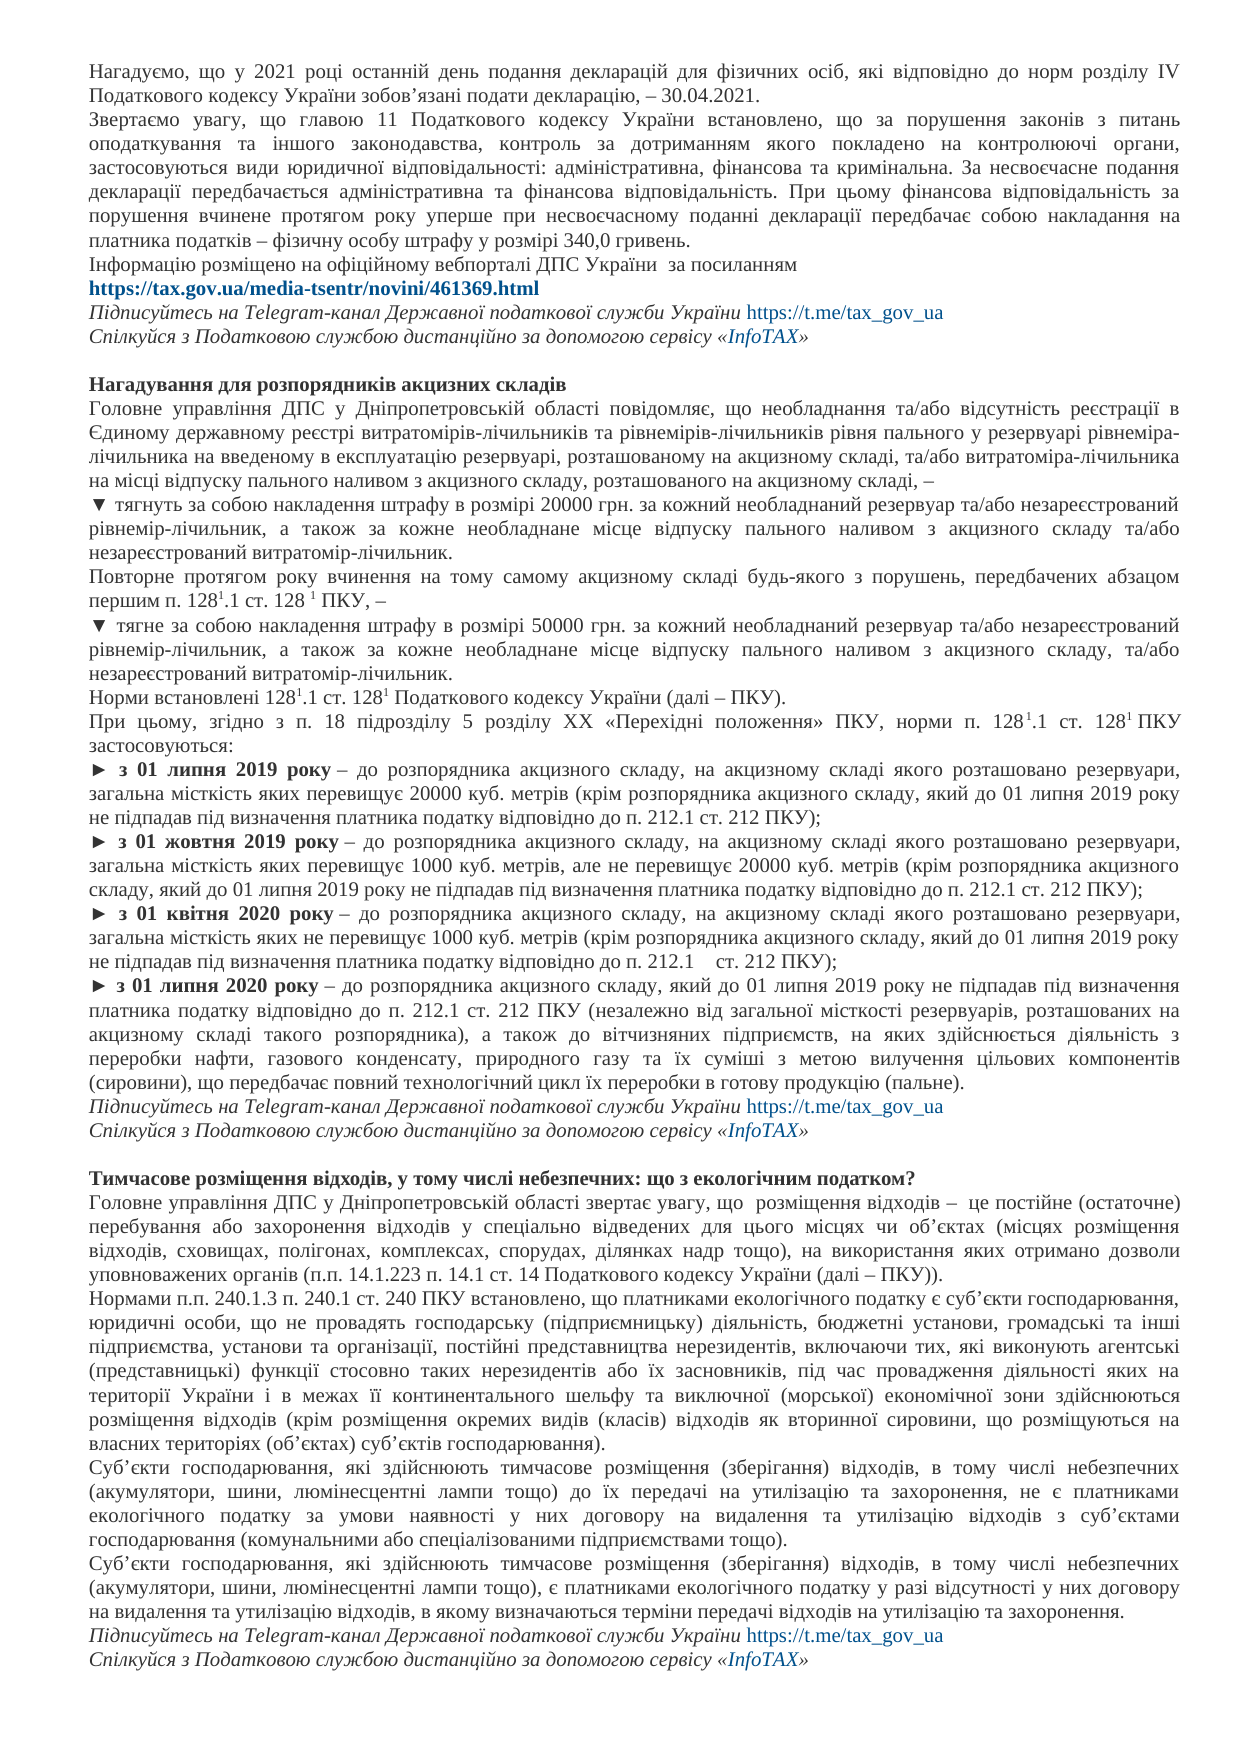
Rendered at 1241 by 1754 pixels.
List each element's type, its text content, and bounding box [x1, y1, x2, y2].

subtitle Нагадування для розпорядників акцизних складів [89, 372, 1181, 396]
text Спілкуйся з Податковою службою дистанційно за допомогою сервісу «InfoTAX» [89, 1647, 1181, 1671]
text При цьому, згідно з п. 18 підрозділу 5 розділу ХХ «Перехідні положення» ПКУ, норми п. 1281.1 ст. 1281 ПКУ застосовуються: [89, 709, 1181, 757]
text Звертаємо увагу, що главою 11 Податкового кодексу України встановлено, що за порушення законів з питань оподаткування та іншого законодавства, контроль за дотриманням якого покладено на контролюючі органи, застосовуються види юридичної відповідальності: адміністративна, фінансова та кримінальна. За несвоєчасне подання декларації передбачається адміністративна та фінансова відповідальність. При цьому фінансова відповідальність за порушення вчинене протягом року уперше при несвоєчасному поданні декларації передбачає собою накладання на платника податків – фізичну особу штрафу у розмірі 340,0 гривень. [89, 107, 1181, 252]
text Нагадуємо, що у 2021 році останній день подання декларацій для фізичних осіб, які відповідно до норм розділу IV Податкового кодексу України зобов’язані подати декларацію, – 30.04.2021. [89, 59, 1181, 107]
text Суб’єкти господарювання, які здійснюють тимчасове розміщення (зберігання) відходів, в тому числі небезпечних (акумулятори, шини, люмінесцентні лампи тощо) до їх передачі на утилізацію та захоронення, не є платниками екологічного податку за умови наявності у них договору на видалення та утилізацію відходів з суб’єктами господарювання (комунальними або спеціалізованими підприємствами тощо). [89, 1455, 1181, 1551]
text https://tax.gov.ua/media-tsentr/novini/461369.html [89, 276, 1181, 300]
text Повторне протягом року вчинення на тому самому акцизному складі будь-якого з порушень, передбачених абзацом першим п. 1281.1 ст. 128 1 ПКУ, – [89, 564, 1181, 612]
text ▼ тягнуть за собою накладення штрафу в розмірі 20000 грн. за кожний необладнаний резервуар та/або незареєстрований рівнемір-лічильник, а також за кожне необладнане місце відпуску пального наливом з акцизного складу та/або незареєстрований витратомір-лічильник. [89, 492, 1181, 564]
text Інформацію розміщено на офіційному вебпорталі ДПС України за посиланням [89, 252, 1181, 276]
text Нормами п.п. 240.1.3 п. 240.1 ст. 240 ПКУ встановлено, що платниками екологічного податку є суб’єкти господарювання, юридичні особи, що не провадять господарську (підприємницьку) діяльність, бюджетні установи, громадські та інші підприємства, установи та організації, постійні представництва нерезидентів, включаючи тих, які виконують агентські (представницькі) функції стосовно таких нерезидентів або їх засновників, під час провадження діяльності яких на території України і в межах її континентального шельфу та виключної (морської) економічної зони здійснюються розміщення відходів (крім розміщення окремих видів (класів) відходів як вторинної сировини, що розміщуються на власних територіях (об’єктах) суб’єктів господарювання). [89, 1286, 1181, 1455]
text ► з 01 жовтня 2019 року – до розпорядника акцизного складу, на акцизному складі якого розташовано резервуари, загальна місткість яких перевищує 1000 куб. метрів, але не перевищує 20000 куб. метрів (крім розпорядника акцизного складу, який до 01 липня 2019 року не підпадав під визначення платника податку відповідно до п. 212.1 ст. 212 ПКУ); [89, 829, 1181, 901]
text Підписуйтесь на Telegram-канал Державної податкової служби України https://t.me/tax_gov_ua [89, 1094, 1181, 1118]
text Головне управління ДПС у Дніпропетровській області повідомляє, що необладнання та/або відсутність реєстрації в Єдиному державному реєстрі витратомірів-лічильників та рівнемірів-лічильників рівня пального у резервуарі рівнеміра-лічильника на введеному в експлуатацію резервуарі, розташованому на акцизному складі, та/або витратоміра-лічильника на місці відпуску пального наливом з акцизного складу, розташованого на акцизному складі, – [89, 396, 1181, 492]
text ► з 01 липня 2020 року – до розпорядника акцизного складу, який до 01 липня 2019 року не підпадав під визначення платника податку відповідно до п. 212.1 ст. 212 ПКУ (незалежно від загальної місткості резервуарів, розташованих на акцизному складі такого розпорядника), а також до вітчизняних підприємств, на яких здійснюється діяльність з переробки нафти, газового конденсату, природного газу та їх суміші з метою вилучення цільових компонентів (сировини), що передбачає повний технологічний цикл їх переробки в готову продукцію (пальне). [89, 973, 1181, 1094]
subtitle Тимчасове розміщення відходів, у тому числі небезпечних: що з екологічним податком? [89, 1166, 1181, 1190]
text Підписуйтесь на Telegram-канал Державної податкової служби України https://t.me/tax_gov_ua [89, 1623, 1181, 1647]
text Норми встановлені 1281.1 ст. 1281 Податкового кодексу України (далі – ПКУ). [89, 685, 1181, 709]
text Спілкуйся з Податковою службою дистанційно за допомогою сервісу «InfoTAX» [89, 324, 1181, 348]
text Спілкуйся з Податковою службою дистанційно за допомогою сервісу «InfoTAX» [89, 1118, 1181, 1142]
text ► з 01 квітня 2020 року – до розпорядника акцизного складу, на акцизному складі якого розташовано резервуари, загальна місткість яких не перевищує 1000 куб. метрів (крім розпорядника акцизного складу, який до 01 липня 2019 року не підпадав під визначення платника податку відповідно до п. 212.1 ст. 212 ПКУ); [89, 901, 1181, 973]
text Суб’єкти господарювання, які здійснюють тимчасове розміщення (зберігання) відходів, в тому числі небезпечних (акумулятори, шини, люмінесцентні лампи тощо), є платниками екологічного податку у разі відсутності у них договору на видалення та утилізацію відходів, в якому визначаються терміни передачі відходів на утилізацію та захоронення. [89, 1551, 1181, 1623]
text Підписуйтесь на Telegram-канал Державної податкової служби України https://t.me/tax_gov_ua [89, 300, 1181, 324]
text ► з 01 липня 2019 року – до розпорядника акцизного складу, на акцизному складі якого розташовано резервуари, загальна місткість яких перевищує 20000 куб. метрів (крім розпорядника акцизного складу, який до 01 липня 2019 року не підпадав під визначення платника податку відповідно до п. 212.1 ст. 212 ПКУ); [89, 757, 1181, 829]
text Головне управління ДПС у Дніпропетровській області звертає увагу, що розміщення відходів – це постійне (остаточне) перебування або захоронення відходів у спеціально відведених для цього місцях чи об’єктах (місцях розміщення відходів, сховищах, полігонах, комплексах, спорудах, ділянках надр тощо), на використання яких отримано дозволи уповноважених органів (п.п. 14.1.223 п. 14.1 ст. 14 Податкового кодексу України (далі – ПКУ)). [89, 1190, 1181, 1286]
text ▼ тягне за собою накладення штрафу в розмірі 50000 грн. за кожний необладнаний резервуар та/або незареєстрований рівнемір-лічильник, а також за кожне необладнане місце відпуску пального наливом з акцизного складу, та/або незареєстрований витратомір-лічильник. [89, 612, 1181, 685]
